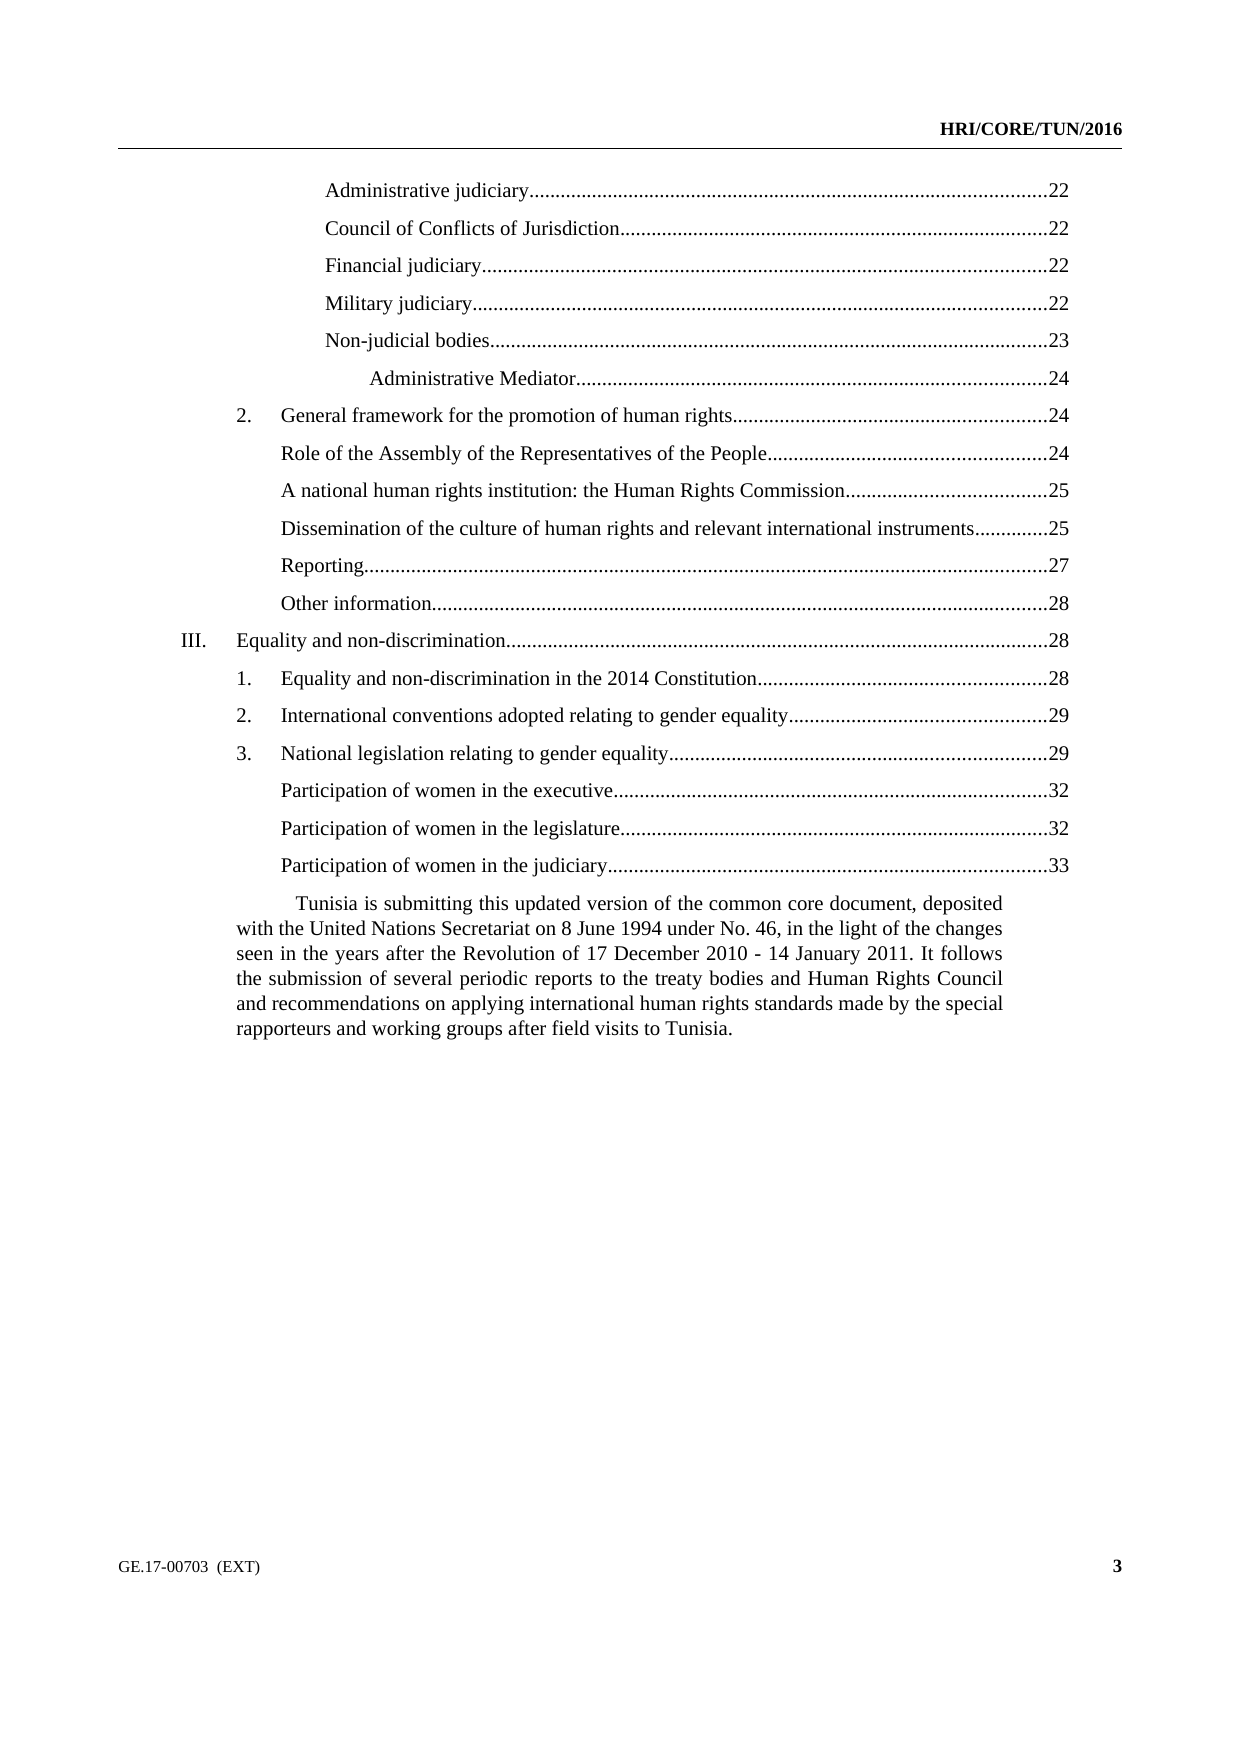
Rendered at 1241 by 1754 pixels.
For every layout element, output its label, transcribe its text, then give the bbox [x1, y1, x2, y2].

text 1. Equality and non-discrimination in the 2014 Constitution 28 [118, 665, 1122, 690]
text A national human rights institution: the Human Rights Commission 25 [118, 477, 1122, 502]
text Administrative Mediator 24 [118, 365, 1122, 390]
text Non-judicial bodies 23 [118, 327, 1122, 352]
text III. Equality and non-discrimination 28 [118, 627, 1122, 652]
text 2. General framework for the promotion of human rights 24 [118, 402, 1122, 427]
text Tunisia is submitting this updated version of the common core document, deposited with the United Nations Secretariat on 8 June 1994 under No. 46, in the light of the changes seen in the years after the Revolution of 17 December 2010 - 14 January 2011. It follows the submission of several periodic reports to the treaty bodies and Human Rights Council and recommendations on applying international human rights standards made by the special rapporteurs and working groups after field visits to Tunisia. [236, 890, 1004, 1040]
text Reporting 27 [118, 552, 1122, 577]
text Dissemination of the culture of human rights and relevant international instruments 25 [118, 515, 1122, 540]
text Role of the Assembly of the Representatives of the People 24 [118, 440, 1122, 465]
text Participation of women in the legislature 32 [118, 815, 1122, 840]
text Participation of women in the judiciary 33 [118, 852, 1122, 877]
text 3. National legislation relating to gender equality 29 [118, 740, 1122, 765]
text Participation of women in the executive 32 [118, 777, 1122, 802]
text Financial judiciary 22 [118, 252, 1122, 277]
text Council of Conflicts of Jurisdiction 22 [118, 215, 1122, 240]
text 2. International conventions adopted relating to gender equality 29 [118, 702, 1122, 727]
text Other information 28 [118, 590, 1122, 615]
text Administrative judiciary 22 [118, 177, 1122, 202]
text Military judiciary 22 [118, 290, 1122, 315]
